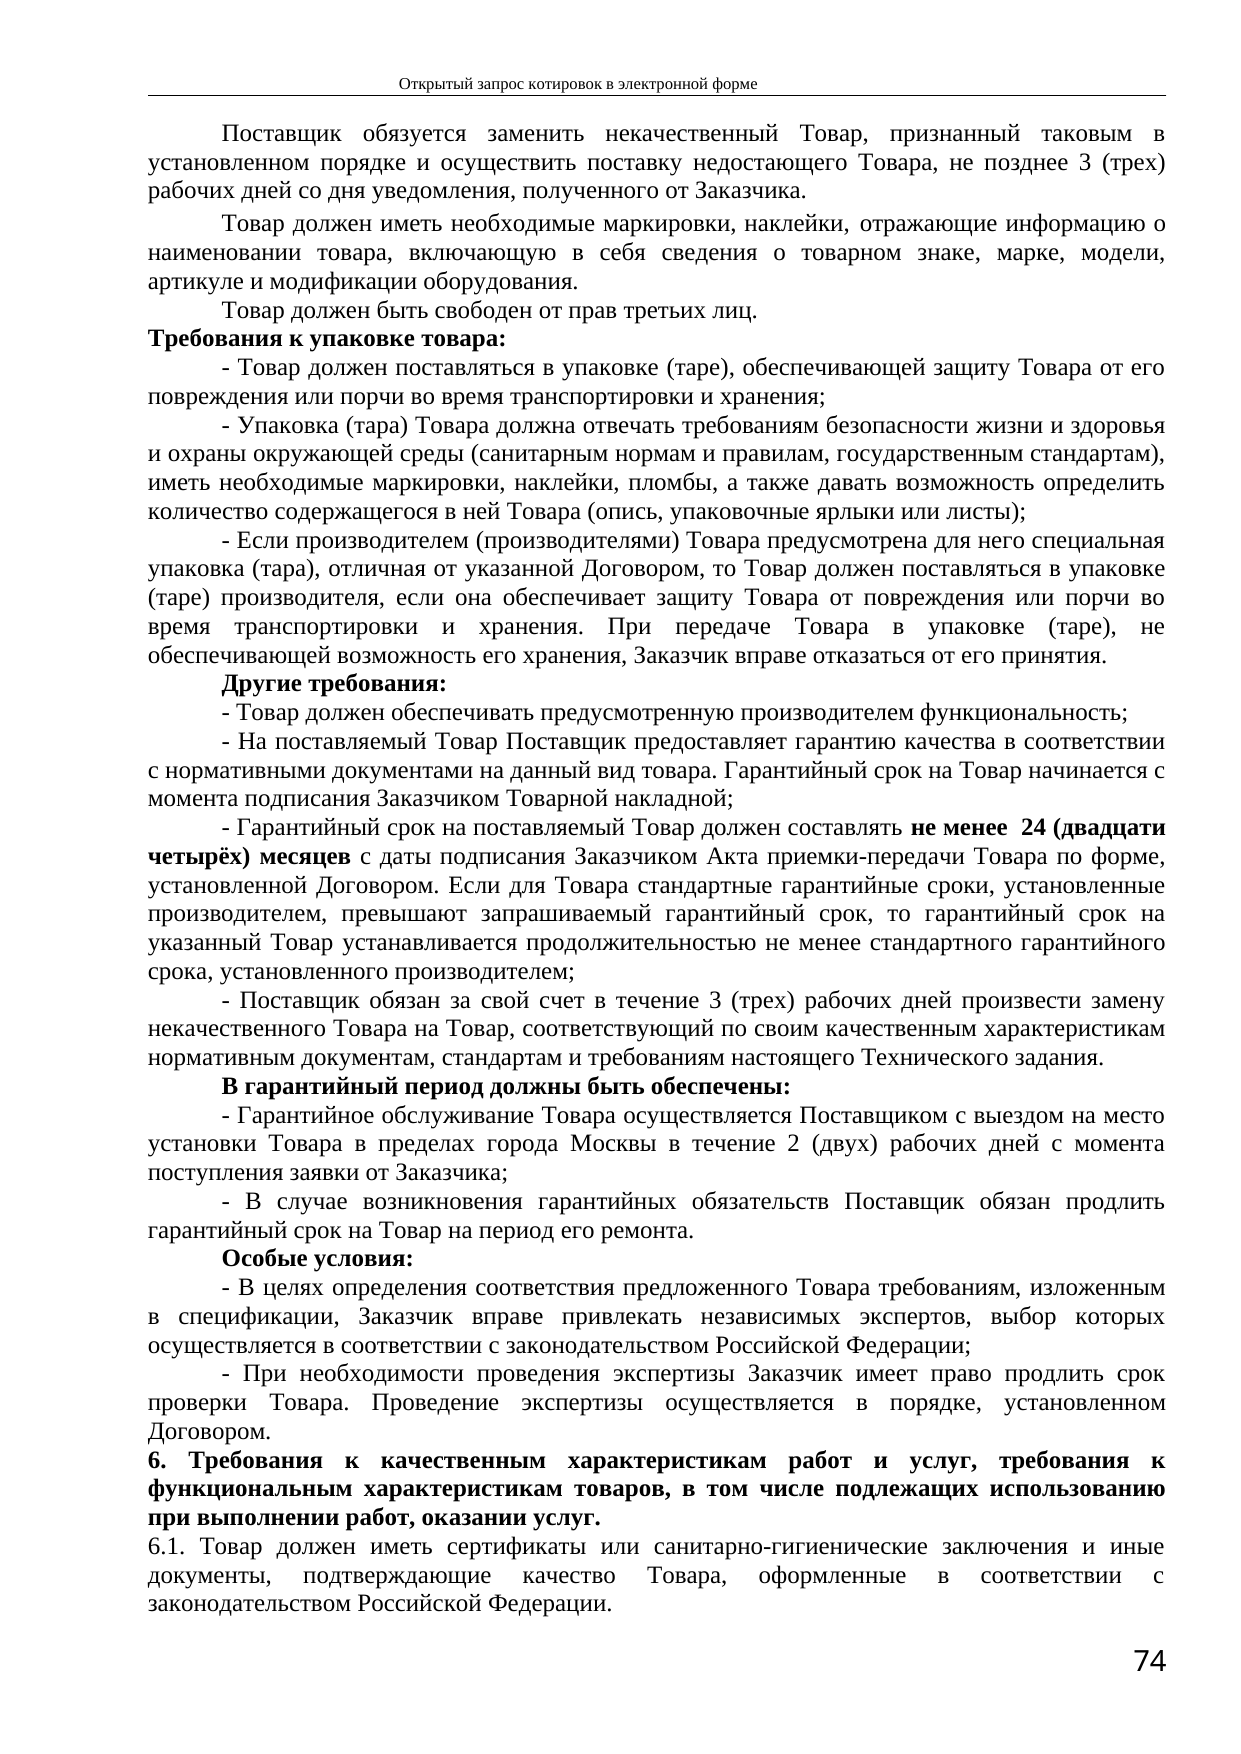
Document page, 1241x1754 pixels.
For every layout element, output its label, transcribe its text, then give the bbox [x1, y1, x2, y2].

text - При необходимости проведения экспертизы Заказчик имеет право продлить срок проверки Товара. Проведение экспертизы осуществляется в порядке, установленном Договором. [148, 1358, 1166, 1445]
text Требования к упаковке товара: [148, 323, 1166, 352]
text - В целях определения соответствия предложенного Товара требованиям, изложенным в спецификации, Заказчик вправе привлекать независимых экспертов, выбор которых осуществляется в соответствии с законодательством Российской Федерации; [148, 1272, 1166, 1358]
text Товар должен быть свободен от прав третьих лиц. [148, 295, 1166, 323]
text В гарантийный период должны быть обеспечены: [148, 1071, 1166, 1100]
text Поставщик обязуется заменить некачественный Товар, признанный таковым в установленном порядке и осуществить поставку недостающего Товара, не позднее 3 (трех) рабочих дней со дня уведомления, полученного от Заказчика. [148, 118, 1166, 204]
text - Если производителем (производителями) Товара предусмотрена для него специальная упаковка (тара), отличная от указанной Договором, то Товар должен поставляться в упаковке (таре) производителя, если она обеспечивает защиту Товара от повреждения или порчи во время транспортировки и хранения. При передаче Товара в упаковке (таре), не обеспечивающей возможность его хранения, Заказчик вправе отказаться от его принятия. [148, 525, 1166, 668]
text 6. Требования к качественным характеристикам работ и услуг, требования к функциональным характеристикам товаров, в том числе подлежащих использованию при выполнении работ, оказании услуг. [148, 1445, 1166, 1531]
text Другие требования: [148, 668, 1166, 697]
text Товар должен иметь необходимые маркировки, наклейки, отражающие информацию о наименовании товара, включающую в себя сведения о товарном знаке, марке, модели, артикуле и модификации оборудования. [148, 208, 1166, 295]
text - Упаковка (тара) Товара должна отвечать требованиям безопасности жизни и здоровья и охраны окружающей среды (санитарным нормам и правилам, государственным стандартам), иметь необходимые маркировки, наклейки, пломбы, а также давать возможность определить количество содержащегося в ней Товара (опись, упаковочные ярлыки или листы); [148, 410, 1166, 525]
text - Поставщик обязан за свой счет в течение 3 (трех) рабочих дней произвести замену некачественного Товара на Товар, соответствующий по своим качественным характеристикам нормативным документам, стандартам и требованиям настоящего Технического задания. [148, 985, 1166, 1071]
text - В случае возникновения гарантийных обязательств Поставщик обязан продлить гарантийный срок на Товар на период его ремонта. [148, 1186, 1166, 1243]
text - На поставляемый Товар Поставщик предоставляет гарантию качества в соответствии с нормативными документами на данный вид товара. Гарантийный срок на Товар начинается с момента подписания Заказчиком Товарной накладной; [148, 726, 1166, 812]
text - Товар должен поставляться в упаковке (таре), обеспечивающей защиту Товара от его повреждения или порчи во время транспортировки и хранения; [148, 352, 1166, 410]
text Особые условия: [148, 1243, 1166, 1272]
text - Гарантийный срок на поставляемый Товар должен составлять не менее 24 (двадцати четырёх) месяцев с даты подписания Заказчиком Акта приемки-передачи Товара по форме, установленной Договором. Если для Товара стандартные гарантийные сроки, установленные производителем, превышают запрашиваемый гарантийный срок, то гарантийный срок на указанный Товар устанавливается продолжительностью не менее стандартного гарантийного срока, установленного производителем; [148, 812, 1166, 985]
text - Товар должен обеспечивать предусмотренную производителем функциональность; [148, 697, 1166, 726]
text 6.1. Товар должен иметь сертификаты или санитарно-гигиенические заключения и иные документы, подтверждающие качество Товара, оформленные в соответствии с законодательством Российской Федерации. [148, 1531, 1165, 1617]
text - Гарантийное обслуживание Товара осуществляется Поставщиком с выездом на место установки Товара в пределах города Москвы в течение 2 (двух) рабочих дней с момента поступления заявки от Заказчика; [148, 1100, 1166, 1186]
